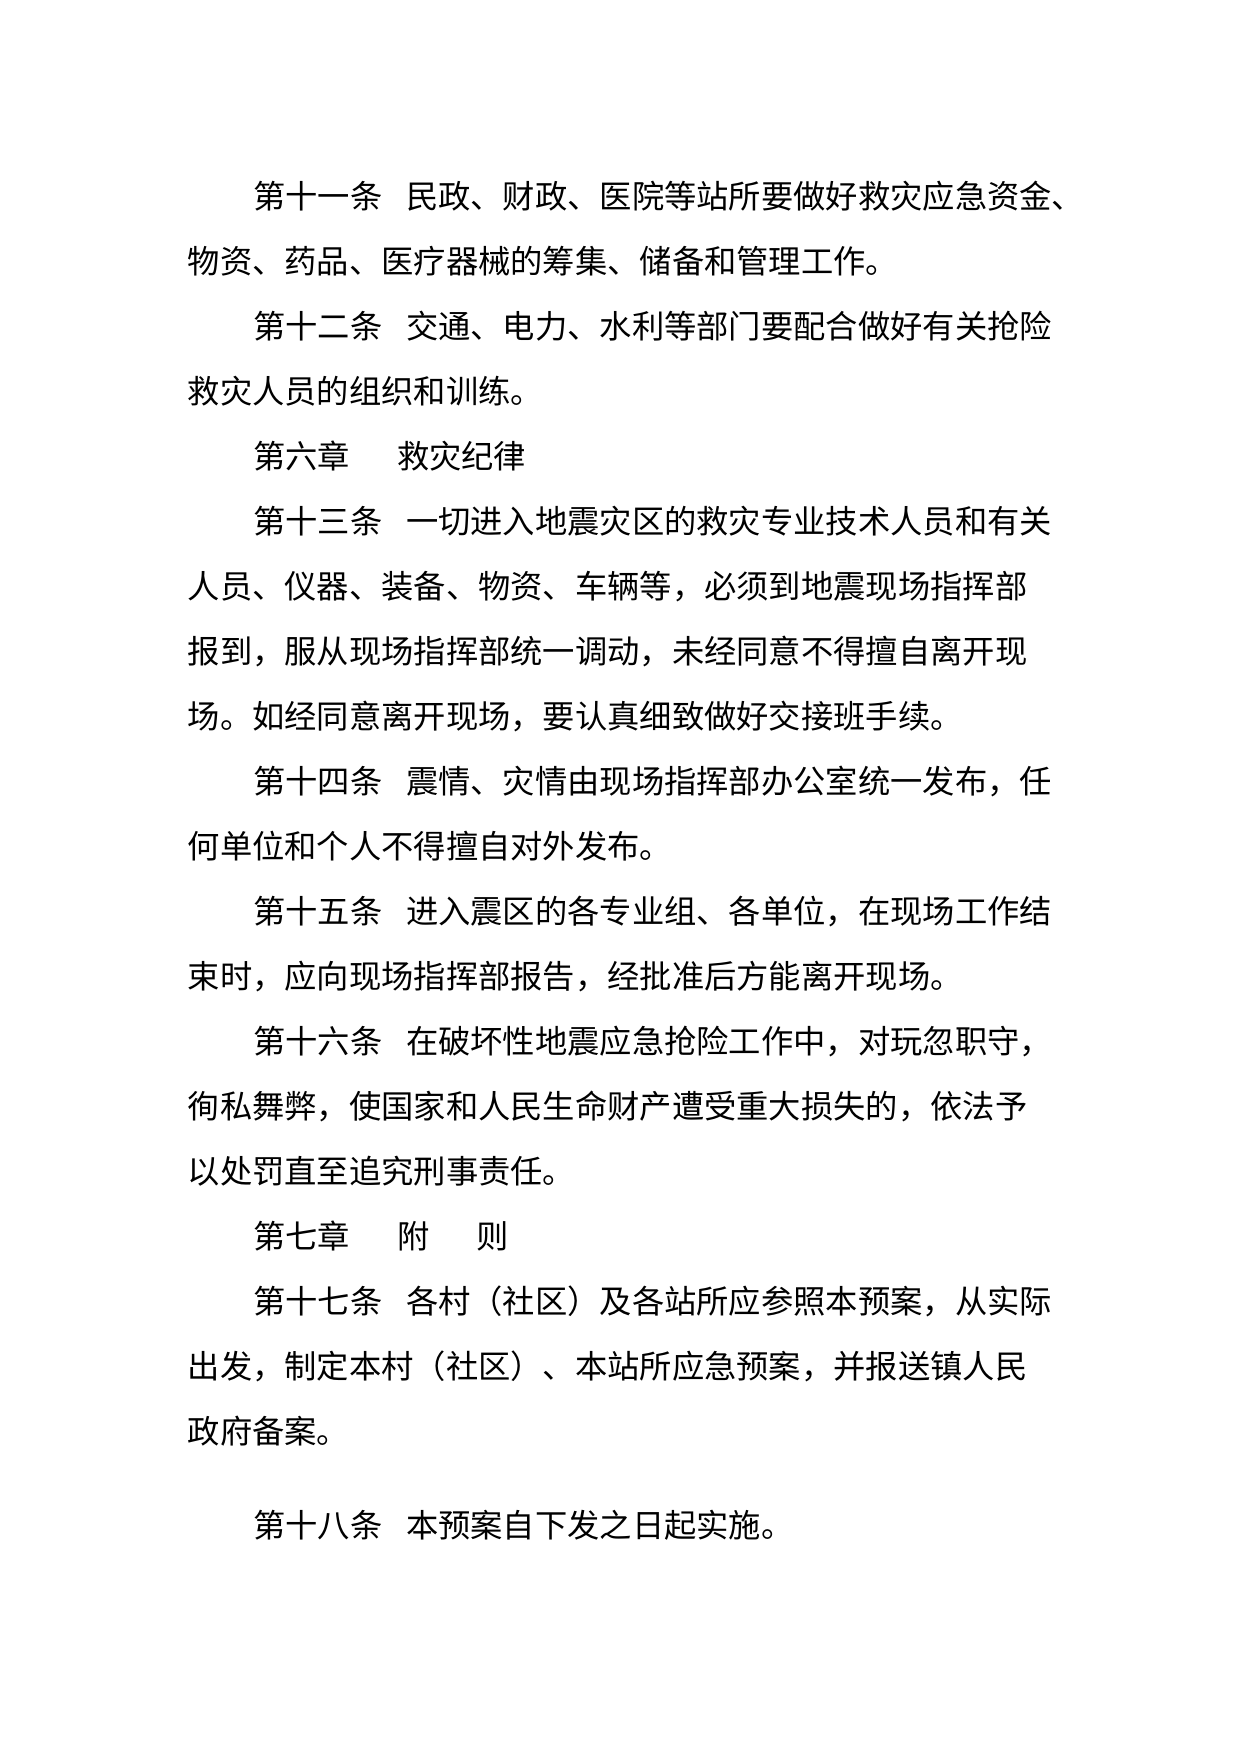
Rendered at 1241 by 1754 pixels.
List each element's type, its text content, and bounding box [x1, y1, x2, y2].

text 第十五条 进入震区的各专业组、各单位，在现场工作结束时，应向现场指挥部报告，经批准后方能离开现场。 [187, 877, 1053, 1007]
text 第十七条 各村（社区）及各站所应参照本预案，从实际出发，制定本村（社区）、本站所应急预案，并报送镇人民政府备案。 [187, 1267, 1053, 1462]
text 第十四条 震情、灾情由现场指挥部办公室统一发布，任何单位和个人不得擅自对外发布。 [187, 747, 1053, 877]
text 第十三条 一切进入地震灾区的救灾专业技术人员和有关人员、仪器、装备、物资、车辆等，必须到地震现场指挥部报到，服从现场指挥部统一调动，未经同意不得擅自离开现场。如经同意离开现场，要认真细致做好交接班手续。 [187, 487, 1053, 747]
text 第十六条 在破坏性地震应急抢险工作中，对玩忽职守，徇私舞弊，使国家和人民生命财产遭受重大损失的，依法予以处罚直至追究刑事责任。 [187, 1007, 1053, 1202]
text 第十八条 本预案自下发之日起实施。 [187, 1491, 1053, 1556]
text 第六章 救灾纪律 [187, 422, 1053, 487]
text 第七章 附 则 [187, 1202, 1053, 1267]
text 第十一条 民政、财政、医院等站所要做好救灾应急资金、物资、药品、医疗器械的筹集、储备和管理工作。 [187, 162, 1053, 292]
text 第十二条 交通、电力、水利等部门要配合做好有关抢险救灾人员的组织和训练。 [187, 292, 1053, 422]
